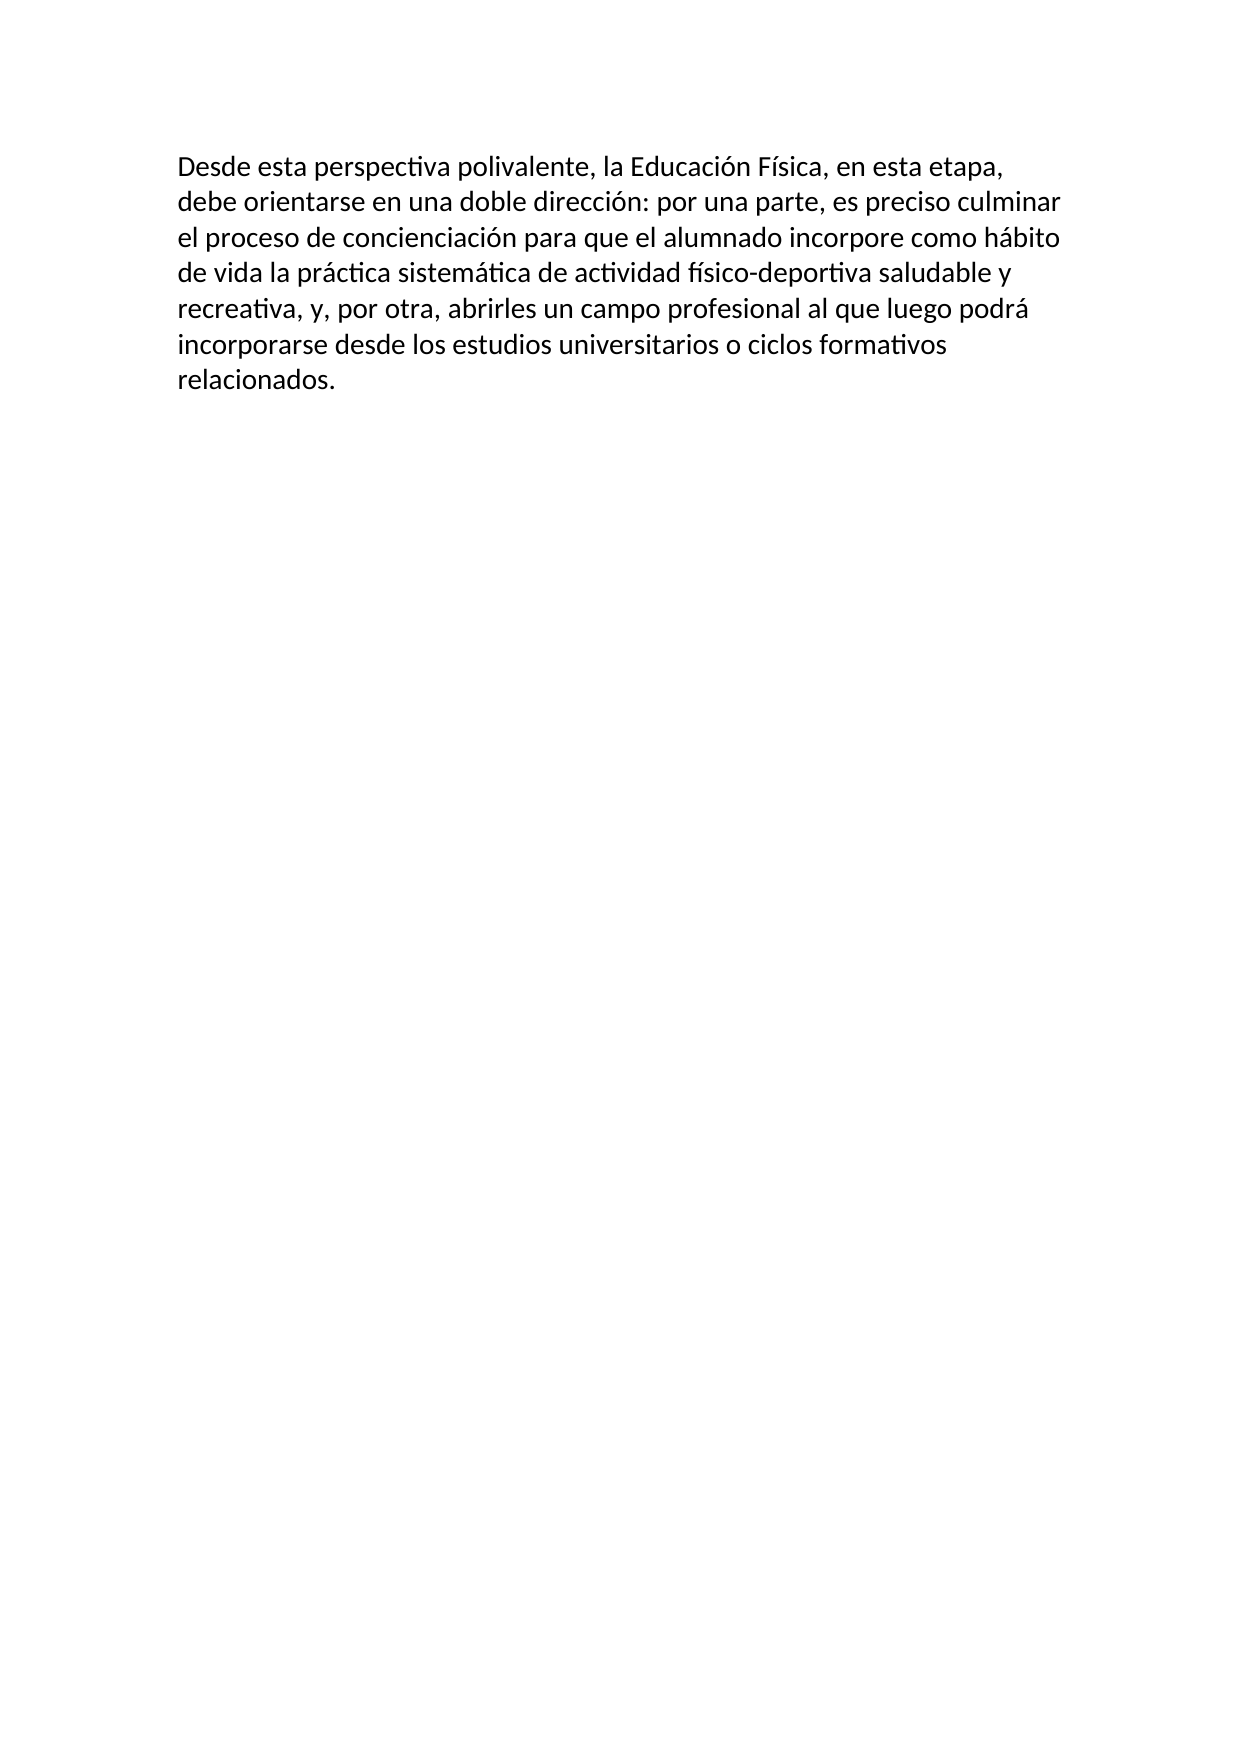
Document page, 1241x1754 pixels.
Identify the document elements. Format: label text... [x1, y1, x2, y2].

text Desde esta perspectiva polivalente, la Educación Física, en esta etapa, debe orientarse en una doble dirección: por una parte, es preciso culminar el proceso de concienciación para que el alumnado incorpore como hábito de vida la práctica sistemática de actividad físico-deportiva saludable y recreativa, y, por otra, abrirles un campo profesional al que luego podrá incorporarse desde los estudios universitarios o ciclos formativos relacionados. [177, 148, 1063, 397]
